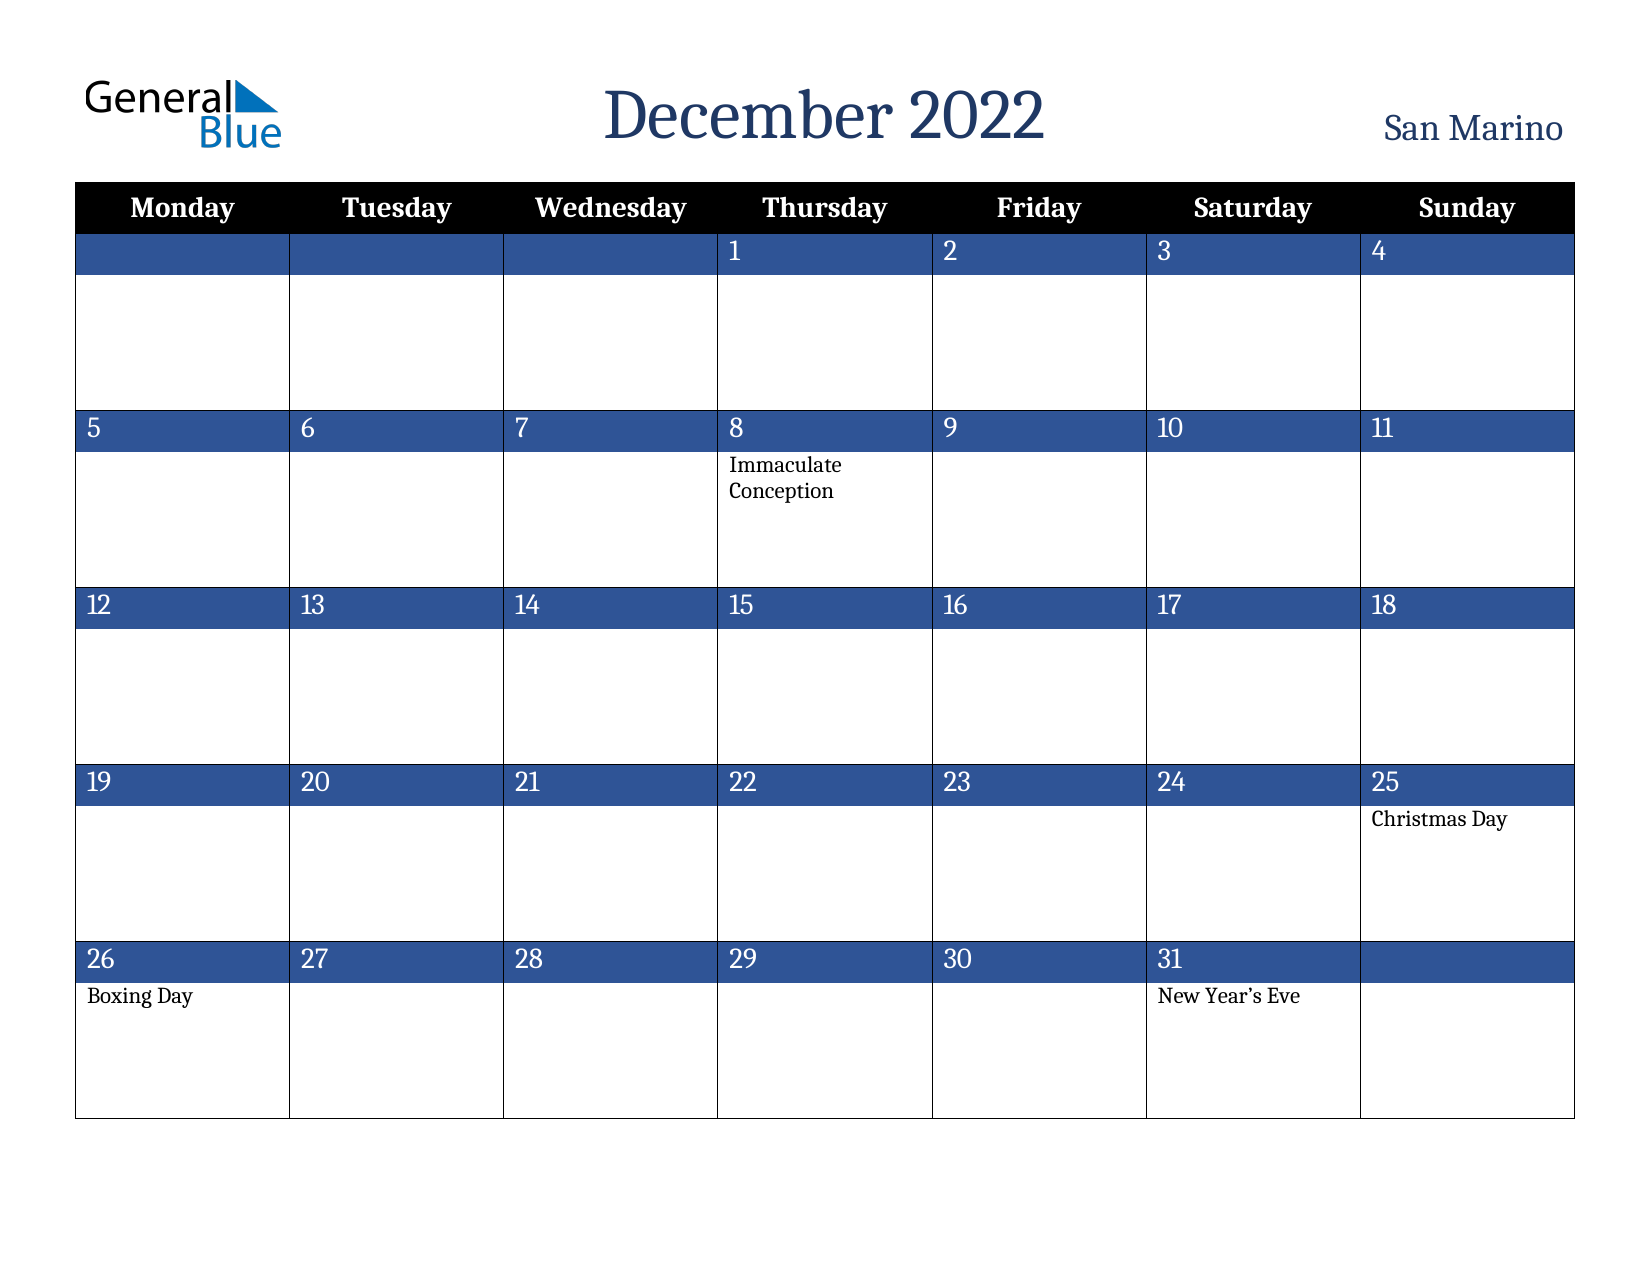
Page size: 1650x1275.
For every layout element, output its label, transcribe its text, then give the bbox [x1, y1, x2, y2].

table_header [76, 75, 503, 182]
table_cell Tuesday [290, 183, 503, 233]
table_cell [933, 275, 1146, 410]
table_cell 16 [933, 588, 1146, 629]
table_cell Christmas Day [1361, 806, 1574, 941]
table_cell 12 [76, 588, 289, 629]
table_cell [504, 452, 717, 587]
table_cell 13 [290, 588, 503, 629]
table_cell 22 [718, 765, 932, 806]
table_cell 19 [76, 765, 289, 806]
table_cell 28 [504, 942, 717, 983]
table_cell [504, 234, 717, 275]
table_cell [290, 234, 503, 275]
table_cell 27 [290, 942, 503, 983]
table_cell [718, 629, 932, 764]
table_cell [290, 983, 503, 1118]
table_cell [1361, 452, 1574, 587]
table_cell 26 [76, 942, 289, 983]
table_cell [933, 806, 1146, 941]
table_cell Friday [933, 183, 1146, 233]
table_cell [1361, 275, 1574, 410]
table_cell 9 [933, 411, 1146, 452]
table_cell Sunday [1361, 183, 1574, 233]
table_cell [1147, 629, 1360, 764]
table_cell [718, 275, 932, 410]
table_cell [504, 806, 717, 941]
table_cell 29 [718, 942, 932, 983]
table_cell [76, 452, 289, 587]
table_cell [504, 629, 717, 764]
table_cell [504, 983, 717, 1118]
table_cell Thursday [718, 183, 932, 233]
table_cell [76, 629, 289, 764]
table_cell [290, 629, 503, 764]
table_cell [76, 806, 289, 941]
table_cell [1147, 275, 1360, 410]
table_cell Saturday [1147, 183, 1360, 233]
table_cell [290, 275, 503, 410]
table_cell [1361, 629, 1574, 764]
table_cell [933, 629, 1146, 764]
table_cell 17 [1147, 588, 1360, 629]
table_cell 31 [1147, 942, 1360, 983]
table_cell [933, 452, 1146, 587]
table_cell 14 [504, 588, 717, 629]
table_cell 8 [718, 411, 932, 452]
table_cell [933, 983, 1146, 1118]
table_cell Immaculate Conception [718, 452, 932, 587]
table_cell 21 [504, 765, 717, 806]
table_cell 7 [504, 411, 717, 452]
table_cell 10 [1147, 411, 1360, 452]
table_cell [290, 452, 503, 587]
table_cell 1 [718, 234, 932, 275]
table_cell Wednesday [504, 183, 717, 233]
table_header San Marino [1146, 75, 1574, 182]
table_cell 30 [933, 942, 1146, 983]
table_cell [1147, 806, 1360, 941]
table_cell 25 [1361, 765, 1574, 806]
picture [86, 80, 281, 148]
table_cell [718, 806, 932, 941]
table_cell 3 [1147, 234, 1360, 275]
table_cell [504, 275, 717, 410]
table_cell [1147, 452, 1360, 587]
table_cell 6 [290, 411, 503, 452]
table_cell 5 [76, 411, 289, 452]
table_cell [1361, 983, 1574, 1118]
table_cell Monday [76, 183, 289, 233]
table_cell 20 [290, 765, 503, 806]
table_cell 2 [933, 234, 1146, 275]
table_cell Boxing Day [76, 983, 289, 1118]
table_cell [718, 983, 932, 1118]
table_cell [1361, 942, 1574, 983]
table_cell [76, 234, 289, 275]
table_cell 15 [718, 588, 932, 629]
table_cell 11 [1361, 411, 1574, 452]
table_header December 2022 [504, 75, 1146, 182]
table_cell [76, 275, 289, 410]
table_cell 23 [933, 765, 1146, 806]
table_cell 4 [1361, 234, 1574, 275]
table_cell New Year’s Eve [1147, 983, 1360, 1118]
table_cell 24 [1147, 765, 1360, 806]
table_cell 18 [1361, 588, 1574, 629]
table_cell [290, 806, 503, 941]
